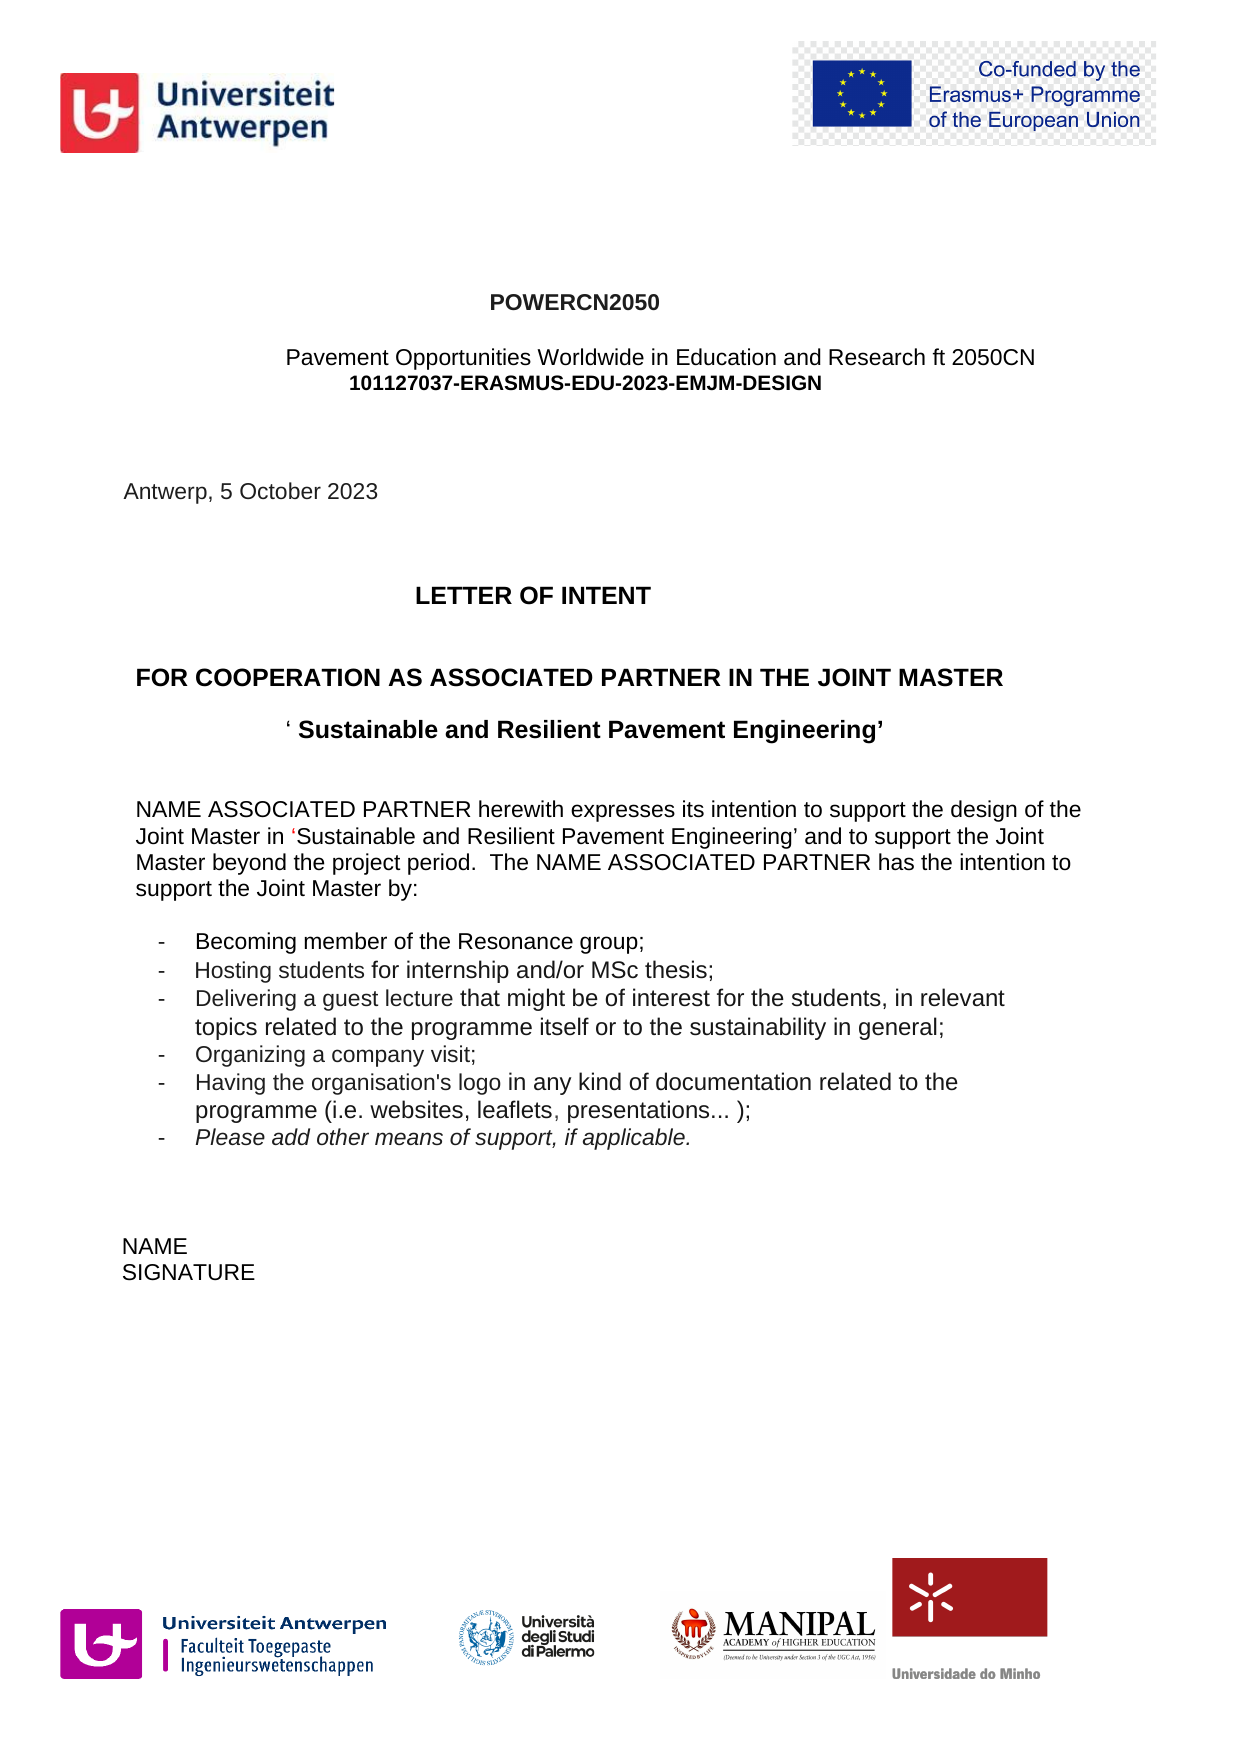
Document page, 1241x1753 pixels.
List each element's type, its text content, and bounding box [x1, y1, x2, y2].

list Hosting students for internship and/or MSc thesis; [158, 956, 982, 984]
list Delivering a guest lecture that might be of interest for the students, in relevant topics related to the programme itself or to the sustainability in general; [158, 984, 1018, 1040]
picture [392, 1591, 887, 1679]
text Pavement Opportunities Worldwide in Education and Research ft 2050CN [60, 344, 1111, 371]
text ‘ Sustainable and Resilient Pavement Engineering’ [210, 720, 1111, 743]
text SIGNATURE [122, 1259, 1111, 1285]
list Please add other means of support, if applicable. [158, 1124, 1018, 1150]
text FOR COOPERATION AS ASSOCIATED PARTNER IN THE JOINT MASTER [60, 667, 1111, 691]
text NAME [122, 1233, 1111, 1259]
list Organizing a company visit; [158, 1041, 1018, 1067]
text NAME ASSOCIATED PARTNER herewith expresses its intention to support the design of the Joint Master in ‘Sustainable and Resilient Pavement Engineering’ and to support the Joint Master beyond the project period. The NAME ASSOCIATED PARTNER has the intention to support the Joint Master by: [135, 796, 1111, 902]
text Antwerp, 5 October 2023 [123, 478, 1111, 504]
picture [892, 1558, 1048, 1679]
subtitle POWERCN2050 [489, 289, 1026, 315]
picture [792, 41, 1157, 146]
list Having the organisation's logo in any kind of documentation related to the programme (i.e. websites, leaflets, presentations... ); [158, 1067, 1018, 1123]
text LETTER OF INTENT [326, 586, 1111, 609]
list Becoming member of the Resonance group; [158, 928, 1018, 954]
text 101127037-ERASMUS-EDU-2023-EMJM-DESIGN [60, 371, 1111, 394]
picture [60, 73, 335, 153]
picture [60, 1609, 386, 1679]
